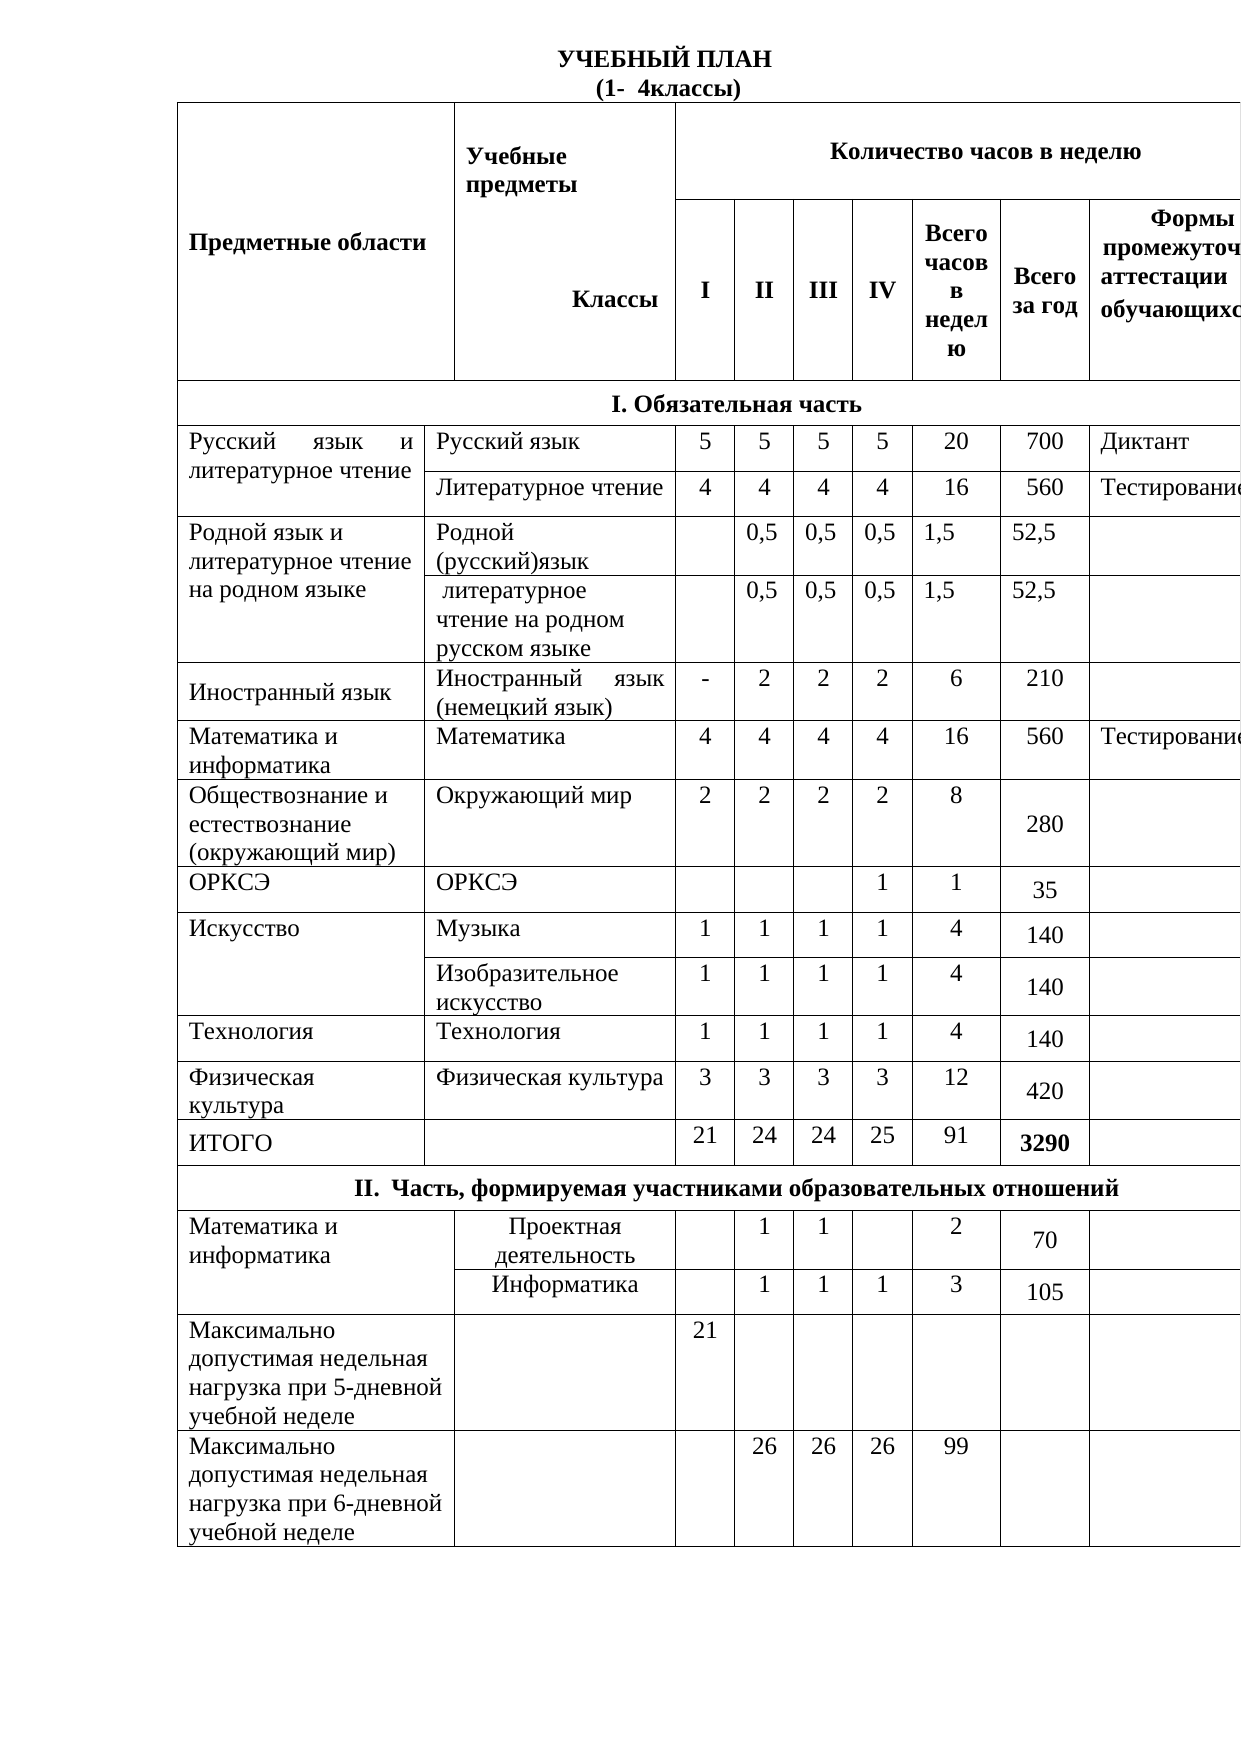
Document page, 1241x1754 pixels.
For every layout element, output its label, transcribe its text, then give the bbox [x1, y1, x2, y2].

table_cell [676, 1211, 734, 1268]
table_cell ОРКСЭ [425, 867, 675, 912]
table_cell 52,5 [1001, 576, 1089, 662]
table_cell 1 [676, 958, 734, 1015]
table_cell 2 [794, 663, 852, 720]
table_cell [455, 1315, 675, 1430]
table_cell 0,5 [794, 576, 852, 662]
table_cell Обществознание и естествознание (окружающий мир) [178, 780, 424, 866]
table_cell [1001, 1431, 1089, 1546]
table_cell Иностранный язык [178, 663, 424, 720]
table_cell [676, 1270, 734, 1314]
table_cell 35 [1001, 867, 1089, 912]
table_cell Информатика [455, 1270, 675, 1314]
table_cell 0,5 [735, 517, 793, 574]
table_cell Всего часовв неделю [913, 200, 1000, 380]
table_cell [1090, 1270, 1240, 1314]
table_cell Максимально допустимая недельная нагрузка при 5-дневной учебной неделе [178, 1315, 454, 1430]
table_cell 4 [913, 913, 1000, 957]
table_cell [676, 867, 734, 912]
table_cell 2 [676, 780, 734, 866]
table_cell II. Часть, формируемая участниками образовательных отношений [178, 1166, 1240, 1210]
table_cell 1 [853, 1270, 912, 1314]
table_cell [1090, 780, 1240, 866]
table_cell 16 [913, 472, 1000, 516]
table_cell 3 [735, 1062, 793, 1119]
table_cell 1 [913, 867, 1000, 912]
table_header Предметные области [178, 103, 454, 380]
table_cell 4 [794, 721, 852, 779]
table_cell 1 [794, 1211, 852, 1268]
table_cell 0,5 [735, 576, 793, 662]
table_cell [1090, 576, 1240, 662]
table_cell Математика [425, 721, 675, 779]
table_cell 3290 [1001, 1120, 1089, 1164]
table_cell 1 [735, 958, 793, 1015]
table_cell 5 [676, 426, 734, 471]
table_header Количество часов в неделю [676, 103, 1240, 199]
table_cell 1,5 [913, 517, 1000, 574]
table_cell 140 [1001, 1016, 1089, 1061]
table_cell [425, 1120, 675, 1164]
table_cell 700 [1001, 426, 1089, 471]
table_cell 4 [735, 472, 793, 516]
table_cell II [735, 200, 793, 380]
table_cell [735, 867, 793, 912]
table_cell Диктант [1090, 426, 1240, 471]
table_cell Математика и информатика [178, 1211, 454, 1314]
table_cell 3 [794, 1062, 852, 1119]
table_cell 560 [1001, 721, 1089, 779]
table_cell [676, 1431, 734, 1546]
table_cell Физическая культура [178, 1062, 424, 1119]
table_cell [676, 517, 734, 574]
table_cell 70 [1001, 1211, 1089, 1268]
table_cell 4 [853, 472, 912, 516]
table_cell 26 [853, 1431, 912, 1546]
table_cell 2 [735, 663, 793, 720]
table_cell 21 [676, 1120, 734, 1164]
table_cell [1090, 1120, 1240, 1164]
table_cell Проектная деятельность [455, 1211, 675, 1268]
table_cell литературное чтение на родном русском языке [425, 576, 675, 662]
table_cell [1090, 1211, 1240, 1268]
table_cell 52,5 [1001, 517, 1089, 574]
table_cell 24 [735, 1120, 793, 1164]
table_cell Русский язык и литературное чтение [178, 426, 424, 516]
table_cell 1 [853, 913, 912, 957]
table_cell Всего за год [1001, 200, 1089, 380]
table_cell 1 [853, 1016, 912, 1061]
table_cell 1 [735, 1270, 793, 1314]
table_cell 5 [794, 426, 852, 471]
table_cell [1090, 1062, 1240, 1119]
table_cell [1090, 1315, 1240, 1430]
table_cell 280 [1001, 780, 1089, 866]
table_cell Литературное чтение [425, 472, 675, 516]
table_cell Родной (русский)язык [425, 517, 675, 574]
table_cell 4 [913, 1016, 1000, 1061]
table_cell 140 [1001, 913, 1089, 957]
table_cell Искусство [178, 913, 424, 1015]
table_cell III [794, 200, 852, 380]
table_cell [853, 1315, 912, 1430]
table_cell [1090, 1431, 1240, 1546]
table_cell Физическая культура [425, 1062, 675, 1119]
table_cell Технология [425, 1016, 675, 1061]
table_cell 16 [913, 721, 1000, 779]
table_cell ОРКСЭ [178, 867, 424, 912]
table_cell 21 [676, 1315, 734, 1430]
table_cell 0,5 [853, 517, 912, 574]
table_cell 4 [735, 721, 793, 779]
table_cell Окружающий мир [425, 780, 675, 866]
table_cell 1 [794, 1016, 852, 1061]
table_cell 1 [853, 958, 912, 1015]
table_cell 1 [853, 867, 912, 912]
table_cell Максимально допустимая недельная нагрузка при 6-дневной учебной неделе [178, 1431, 454, 1546]
table_cell 3 [853, 1062, 912, 1119]
table_cell 8 [913, 780, 1000, 866]
table_cell 4 [676, 472, 734, 516]
table_cell [1090, 517, 1240, 574]
table_cell 1 [676, 1016, 734, 1061]
table_cell 5 [735, 426, 793, 471]
table_cell Тестирование [1090, 721, 1240, 779]
table_cell 26 [794, 1431, 852, 1546]
table_cell 1 [794, 1270, 852, 1314]
table_cell 560 [1001, 472, 1089, 516]
table_cell [1090, 913, 1240, 957]
table_cell 12 [913, 1062, 1000, 1119]
table_cell 1,5 [913, 576, 1000, 662]
table_cell 24 [794, 1120, 852, 1164]
table_cell 140 [1001, 958, 1089, 1015]
list 4классы) [185, 73, 1152, 102]
table_cell - [676, 663, 734, 720]
table_cell 1 [735, 1211, 793, 1268]
table_cell ИТОГО [178, 1120, 424, 1164]
table_cell IV [853, 200, 912, 380]
table_cell I. Обязательная часть [178, 381, 1240, 425]
table_cell 1 [735, 1016, 793, 1061]
table_cell 0,5 [853, 576, 912, 662]
table_cell Музыка [425, 913, 675, 957]
table_cell 3 [676, 1062, 734, 1119]
table_cell Технология [178, 1016, 424, 1061]
table_cell 4 [676, 721, 734, 779]
table_cell [735, 1315, 793, 1430]
table_cell I [676, 200, 734, 380]
table_cell 2 [794, 780, 852, 866]
table_cell 2 [913, 1211, 1000, 1268]
table_cell Родной язык и литературное чтение на родном языке [178, 517, 424, 662]
table_cell [676, 576, 734, 662]
table_cell Математика и информатика [178, 721, 424, 779]
table_cell [1090, 1016, 1240, 1061]
table_cell 105 [1001, 1270, 1089, 1314]
table_cell 1 [794, 913, 852, 957]
table_cell 99 [913, 1431, 1000, 1546]
table_cell 2 [853, 663, 912, 720]
table_cell [794, 867, 852, 912]
table_cell Иностранный язык (немецкий язык) [425, 663, 675, 720]
table_cell 1 [794, 958, 852, 1015]
table_cell 4 [794, 472, 852, 516]
table_cell 4 [913, 958, 1000, 1015]
table_cell 26 [735, 1431, 793, 1546]
table_cell [1090, 663, 1240, 720]
table_header Учебные предметы Классы [455, 103, 675, 380]
table_cell 5 [853, 426, 912, 471]
table_cell Тестирование [1090, 472, 1240, 516]
table_cell [1001, 1315, 1089, 1430]
table_cell [913, 1315, 1000, 1430]
table_cell 3 [913, 1270, 1000, 1314]
table_cell 420 [1001, 1062, 1089, 1119]
table_cell [455, 1431, 675, 1546]
table_cell Русский язык [425, 426, 675, 471]
table_cell Формы промежуточной аттестации обучающихся [1090, 200, 1240, 380]
table_cell 2 [853, 780, 912, 866]
table_cell Изобразительное искусство [425, 958, 675, 1015]
table_cell 6 [913, 663, 1000, 720]
table_cell 4 [853, 721, 912, 779]
table_cell [853, 1211, 912, 1268]
table_cell 20 [913, 426, 1000, 471]
text УЧЕБНЫЙ ПЛАН [177, 44, 1152, 73]
table_cell 25 [853, 1120, 912, 1164]
table_cell 0,5 [794, 517, 852, 574]
table_cell [1090, 958, 1240, 1015]
table_cell 1 [735, 913, 793, 957]
table_cell [1090, 867, 1240, 912]
table_cell 1 [676, 913, 734, 957]
table_cell 210 [1001, 663, 1089, 720]
table_cell [794, 1315, 852, 1430]
table_cell 2 [735, 780, 793, 866]
table_cell 91 [913, 1120, 1000, 1164]
